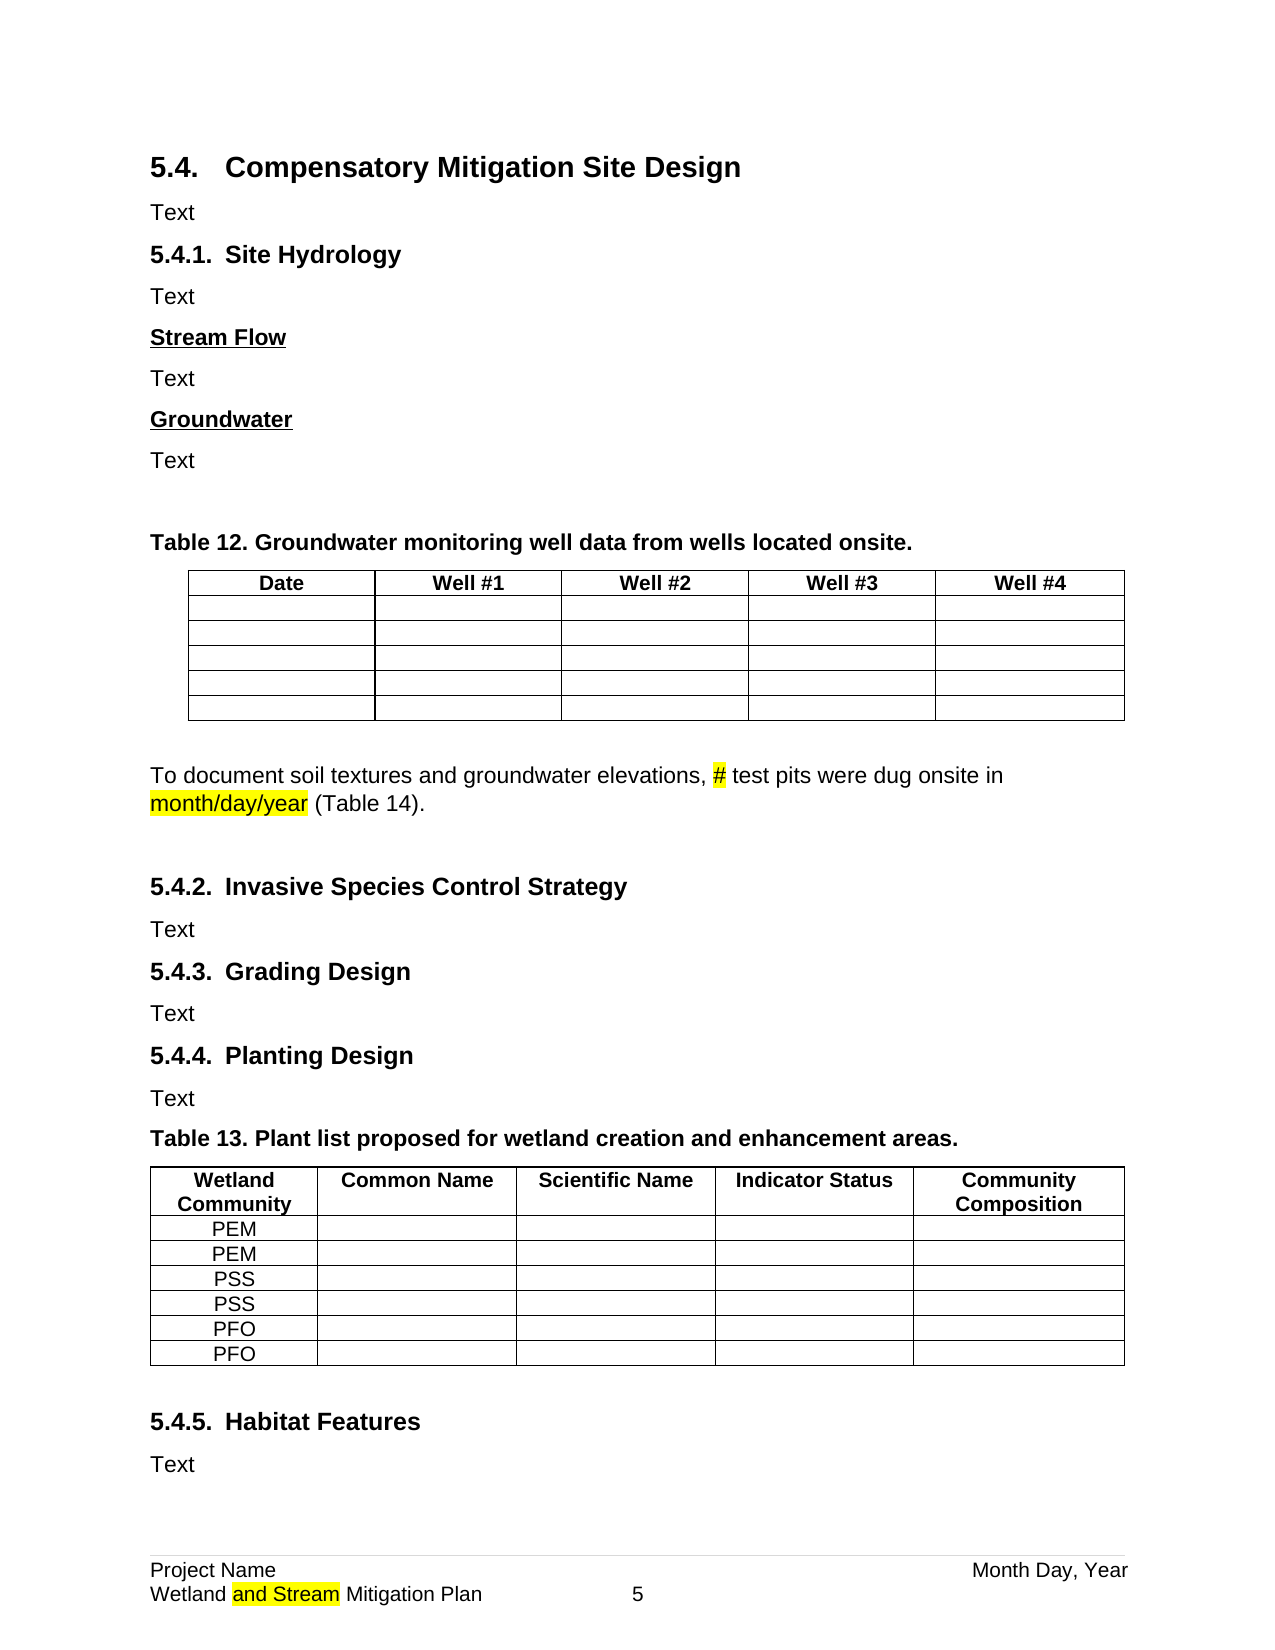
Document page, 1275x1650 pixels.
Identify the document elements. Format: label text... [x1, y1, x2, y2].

table_header Indicator Status [716, 1168, 913, 1215]
text Text [150, 283, 1125, 309]
table_header Well #4 [936, 571, 1124, 595]
subtitle Planting Design [150, 1041, 1125, 1070]
table_cell [517, 1266, 715, 1290]
table_cell [914, 1216, 1124, 1240]
table_cell [562, 596, 748, 620]
table_cell [914, 1341, 1124, 1365]
table_cell [189, 596, 374, 620]
table_cell [749, 696, 935, 720]
table_cell [716, 1341, 913, 1365]
table_cell [716, 1241, 913, 1265]
text Text [150, 1000, 1125, 1026]
table_cell [318, 1266, 516, 1290]
table_header Common Name [318, 1168, 516, 1215]
subtitle Grading Design [150, 956, 1125, 985]
text Text [150, 1451, 1125, 1477]
table_cell [517, 1341, 715, 1365]
text Text [150, 365, 1125, 391]
table_cell [749, 621, 935, 645]
table_cell [936, 696, 1124, 720]
table_cell [562, 696, 748, 720]
table_cell [749, 646, 935, 670]
table_cell [716, 1316, 913, 1340]
table_cell PEM [151, 1216, 317, 1240]
table_cell [749, 671, 935, 695]
table_cell [716, 1216, 913, 1240]
table_cell [189, 671, 374, 695]
table_header Scientific Name [517, 1168, 715, 1215]
table_cell [318, 1316, 516, 1340]
table_cell [189, 696, 374, 720]
text Text [150, 916, 1125, 942]
table_header Well #2 [562, 571, 748, 595]
subtitle Invasive Species Control Strategy [150, 872, 1125, 901]
table_cell [562, 671, 748, 695]
table_cell [517, 1241, 715, 1265]
table_cell [517, 1316, 715, 1340]
table_cell PFO [151, 1341, 317, 1365]
table_cell [936, 621, 1124, 645]
table_cell [376, 696, 561, 720]
table_cell [749, 596, 935, 620]
table_cell [914, 1316, 1124, 1340]
table_cell [318, 1291, 516, 1315]
table_cell PFO [151, 1316, 317, 1340]
text Text [150, 1084, 1125, 1111]
table_cell PSS [151, 1266, 317, 1290]
table_cell [376, 621, 561, 645]
table_cell PSS [151, 1291, 317, 1315]
table_cell [376, 646, 561, 670]
table_cell [318, 1241, 516, 1265]
table_cell [517, 1216, 715, 1240]
table_cell [936, 596, 1124, 620]
table_cell [914, 1266, 1124, 1290]
table_header Wetland Community [151, 1168, 317, 1215]
subtitle Habitat Features [150, 1407, 1125, 1436]
table_cell [376, 596, 561, 620]
text Groundwater monitoring well data from wells located onsite. [150, 529, 1125, 555]
table_cell [189, 621, 374, 645]
text Text [150, 447, 1125, 473]
table_cell [376, 671, 561, 695]
text To document soil textures and groundwater elevations, # test pits were dug onsite in month/day/year (Table 14). [150, 762, 1125, 816]
table_cell [716, 1291, 913, 1315]
text Plant list proposed for wetland creation and enhancement areas. [150, 1125, 1125, 1152]
table_cell [517, 1291, 715, 1315]
table_cell [189, 646, 374, 670]
text Groundwater [150, 406, 1125, 432]
table_cell [318, 1216, 516, 1240]
table_cell [716, 1266, 913, 1290]
subtitle Compensatory Mitigation Site Design [150, 150, 1125, 183]
table_header Well #1 [376, 571, 561, 595]
text Stream Flow [150, 324, 1125, 350]
table_cell [936, 671, 1124, 695]
table_cell [562, 646, 748, 670]
text Text [150, 199, 1125, 225]
table_cell [936, 646, 1124, 670]
table_header Community Composition [914, 1168, 1124, 1215]
table_cell [914, 1241, 1124, 1265]
table_cell [318, 1341, 516, 1365]
subtitle Site Hydrology [150, 239, 1125, 268]
table_cell [914, 1291, 1124, 1315]
table_cell [562, 621, 748, 645]
table_header Date [189, 571, 374, 595]
table_header Well #3 [749, 571, 935, 595]
table_cell PEM [151, 1241, 317, 1265]
